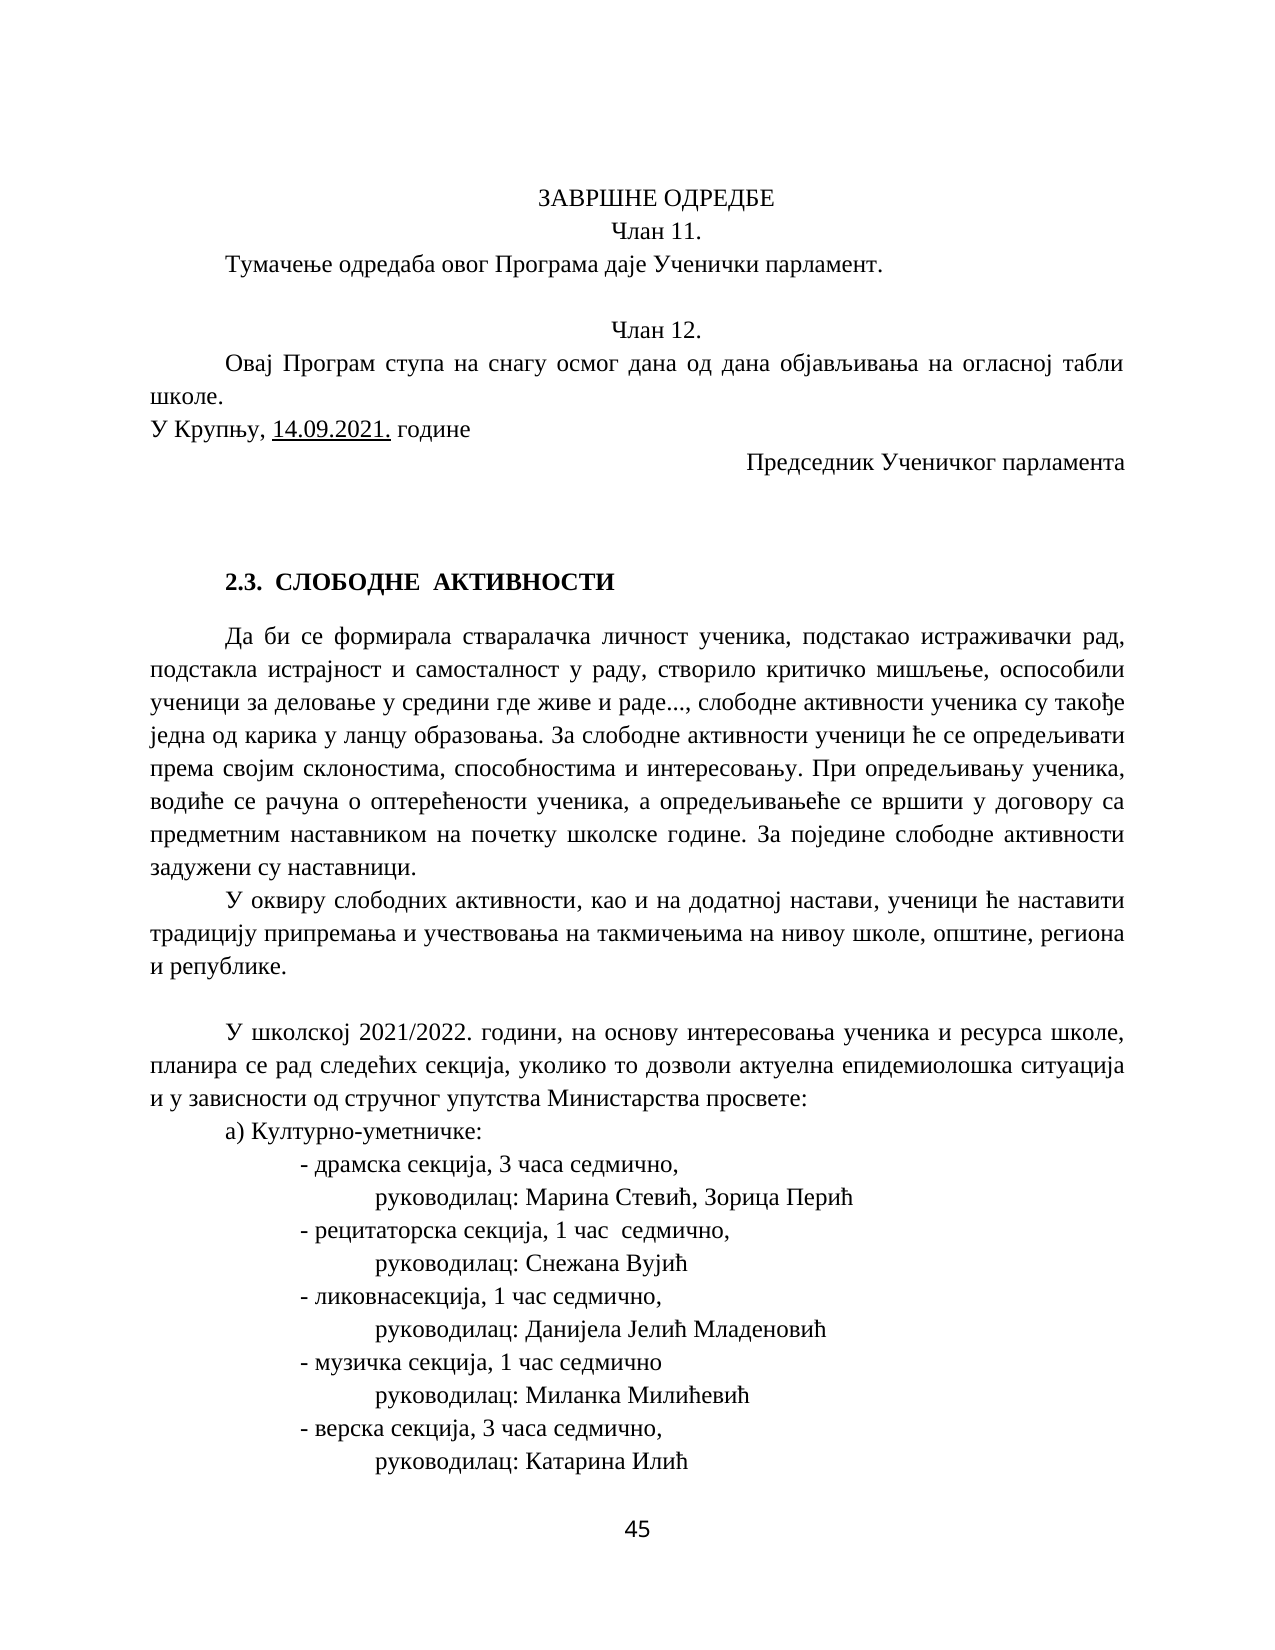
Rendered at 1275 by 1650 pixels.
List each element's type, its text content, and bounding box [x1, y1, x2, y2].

text - музичка секција, 1 час седмично [150, 1347, 1125, 1376]
text Овај Програм ступа на снагу осмог дана од дана објављивања на огласној табли школе. [150, 348, 1125, 410]
text руководилац: Марина Стевић, Зорица Перић [300, 1182, 1125, 1211]
text Да би се формирала стваралачка личност ученика, подстакао истраживачки рад, подстакла истрајност и самосталност у раду, створило критичко мишљење, оспособили ученици за деловање у средини где живе и раде..., слободне активности ученика су такође једна од карика у ланцу образовања. За слободне активности ученици ће се опредељивати према својим склоностима, способностима и интересовању. При опредељивању ученика, водиће се рачуна о оптерећености ученика, а опредељивањеће се вршити у договору са предметним наставником на почетку школске године. За поједине слободне активности задужени су наставници. [150, 621, 1125, 881]
text - рецитаторска секција, 1 час седмично, [225, 1215, 1125, 1244]
text руководилац: Миланка Милићевић [150, 1380, 1125, 1409]
text У школској 2021/2022. години, на основу интересовања ученика и ресурса школе, планира се рад следећих секција, уколико то дозволи актуелна епидемиолошка ситуација и у зависности од стручног упутства Министарства просвете: [150, 1017, 1125, 1112]
text У Крупњу, 14.09.2021. године [150, 414, 1125, 443]
text Члан 11. [187, 216, 1125, 245]
text Тумачење одредаба овог Програма даје Ученички парламент. [187, 249, 1125, 278]
text - верска секција, 3 часа седмично, [225, 1413, 1125, 1442]
text 2.3. СЛОБОДНЕ АКТИВНОСТИ [150, 567, 1125, 596]
text - драмска секција, 3 часа седмично, [225, 1149, 1125, 1178]
text а) Културно-уметничке: [150, 1116, 1125, 1145]
text Члан 12. [187, 315, 1125, 344]
text руководилац: Снежана Вујић [300, 1248, 1125, 1277]
text Председник Ученичког парламента [187, 447, 1125, 476]
text руководилац: Данијела Јелић Младеновић [300, 1314, 1125, 1343]
text ЗАВРШНЕ ОДРЕДБЕ [187, 183, 1125, 212]
text - ликовнасекција, 1 час седмично, [225, 1281, 1125, 1310]
text У оквиру слободних активности, као и на додатној настави, ученици ће наставити традицију припремања и учествовања на такмичењима на нивоу школе, општине, региона и републике. [150, 885, 1125, 980]
text руководилац: Катарина Илић [300, 1446, 1125, 1475]
